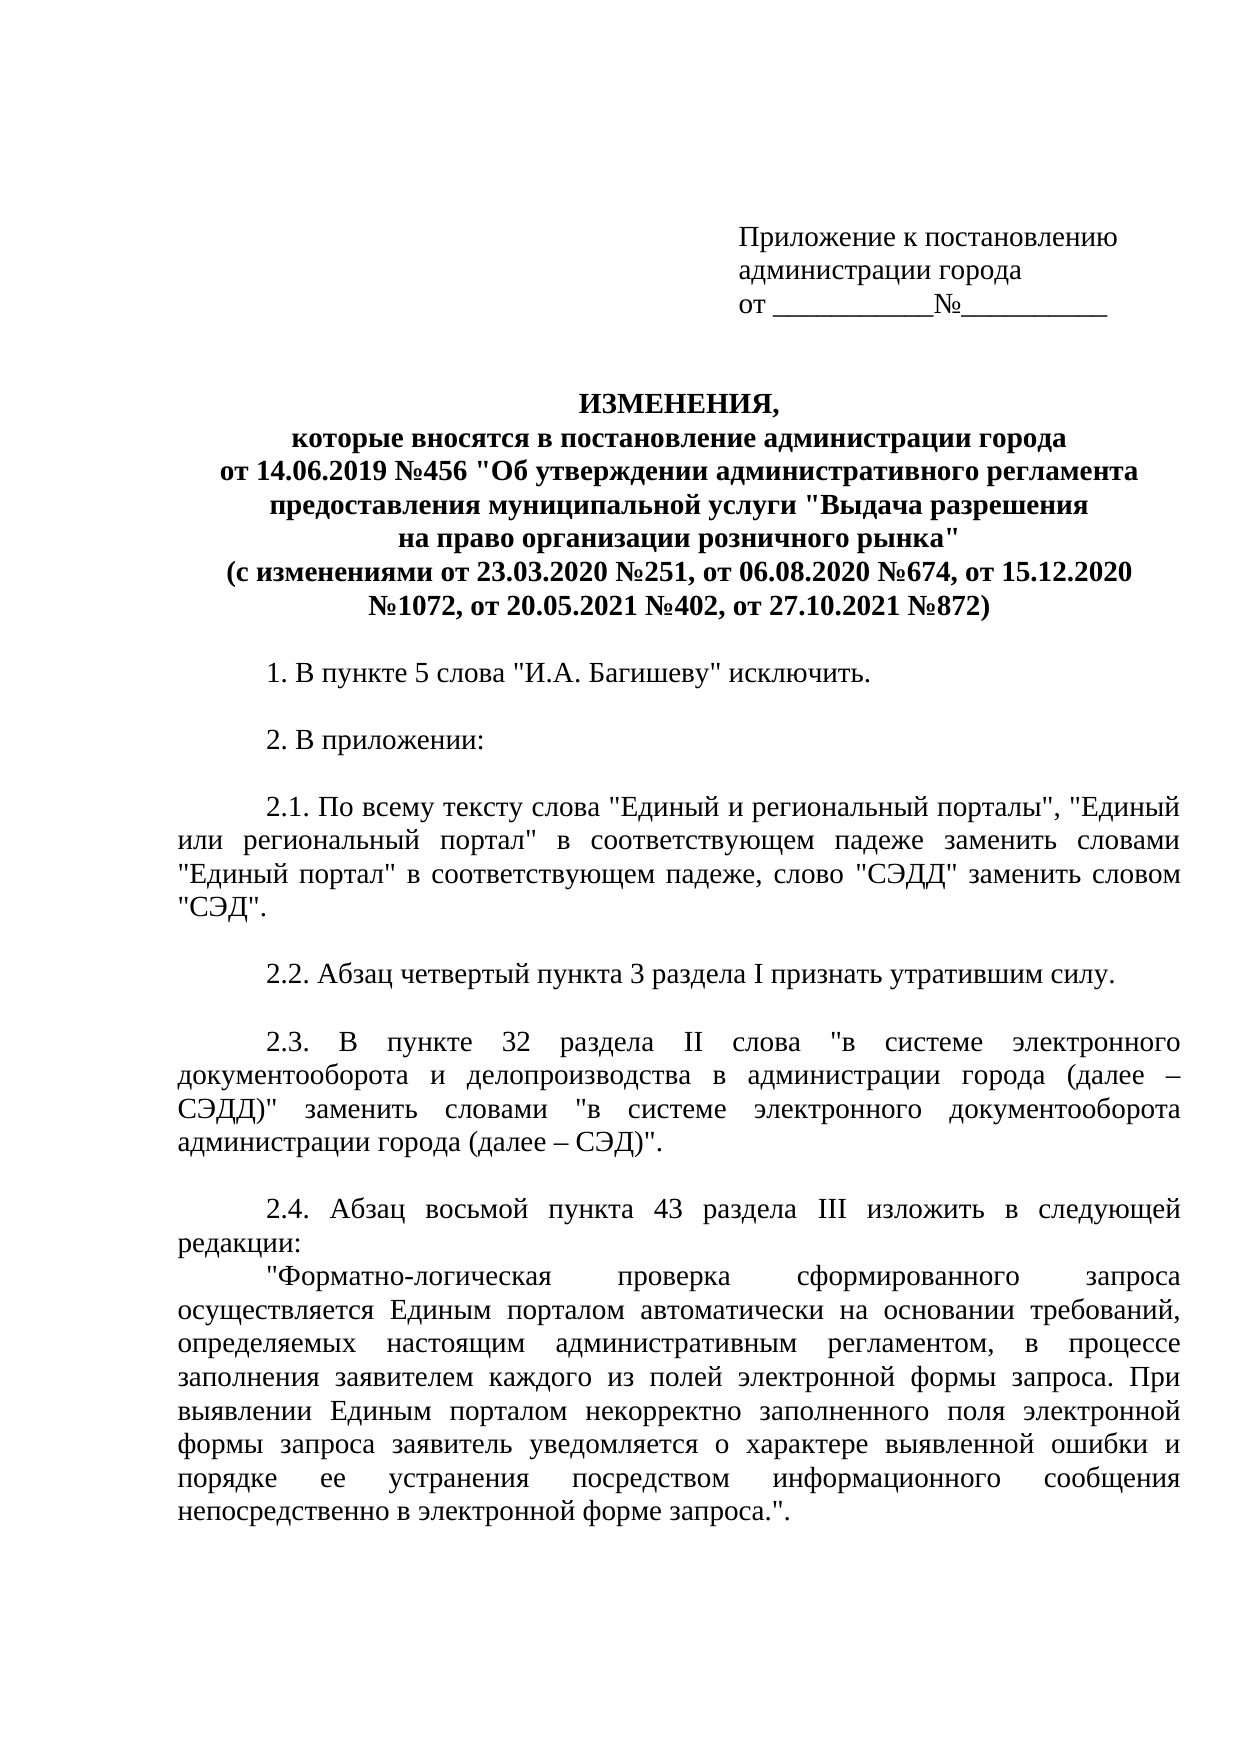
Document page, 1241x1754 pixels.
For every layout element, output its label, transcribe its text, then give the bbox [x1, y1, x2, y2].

text 2. В приложении: [177, 722, 1181, 755]
text 2.4. Абзац восьмой пункта 43 раздела III изложить в следующей редакции: [177, 1191, 1181, 1258]
text от 14.06.2019 №456 "Об утверждении административного регламента предоставления муниципальной услуги "Выдача разрешения [177, 453, 1181, 521]
text "Форматно-логическая проверка сформированного запроса осуществляется Единым порталом автоматически на основании требований, определяемых настоящим административным регламентом, в процессе заполнения заявителем каждого из полей электронной формы запроса. При выявлении Единым порталом некорректно заполненного поля электронной формы запроса заявитель уведомляется о характере выявленной ошибки и порядке ее устранения посредством информационного сообщения непосредственно в электронной форме запроса.". [177, 1258, 1181, 1527]
text на право организации розничного рынка" [177, 521, 1181, 554]
text 2.1. По всему тексту слова "Единый и региональный порталы", "Единый или региональный портал" в соответствующем падеже заменить словами "Единый портал" в соответствующем падеже, слово "СЭДД" заменить словом "СЭД". [177, 789, 1181, 923]
text администрации города [177, 252, 1181, 286]
text (с изменениями от 23.03.2020 №251, от 06.08.2020 №674, от 15.12.2020 №1072, от 20.05.2021 №402, от 27.10.2021 №872) [177, 554, 1181, 621]
text ИЗМЕНЕНИЯ, [177, 386, 1181, 420]
text которые вносятся в постановление администрации города [177, 420, 1181, 453]
text Приложение к постановлению [177, 219, 1181, 252]
text 2.2. Абзац четвертый пункта 3 раздела I признать утратившим силу. [177, 957, 1181, 990]
text от ___________№__________ [177, 286, 1181, 319]
text 2.3. В пункте 32 раздела II слова "в системе электронного документооборота и делопроизводства в администрации города (далее – СЭДД)" заменить словами "в системе электронного документооборота администрации города (далее – СЭД)". [177, 1024, 1181, 1158]
text 1. В пункте 5 слова "И.А. Багишеву" исключить. [177, 655, 1181, 688]
